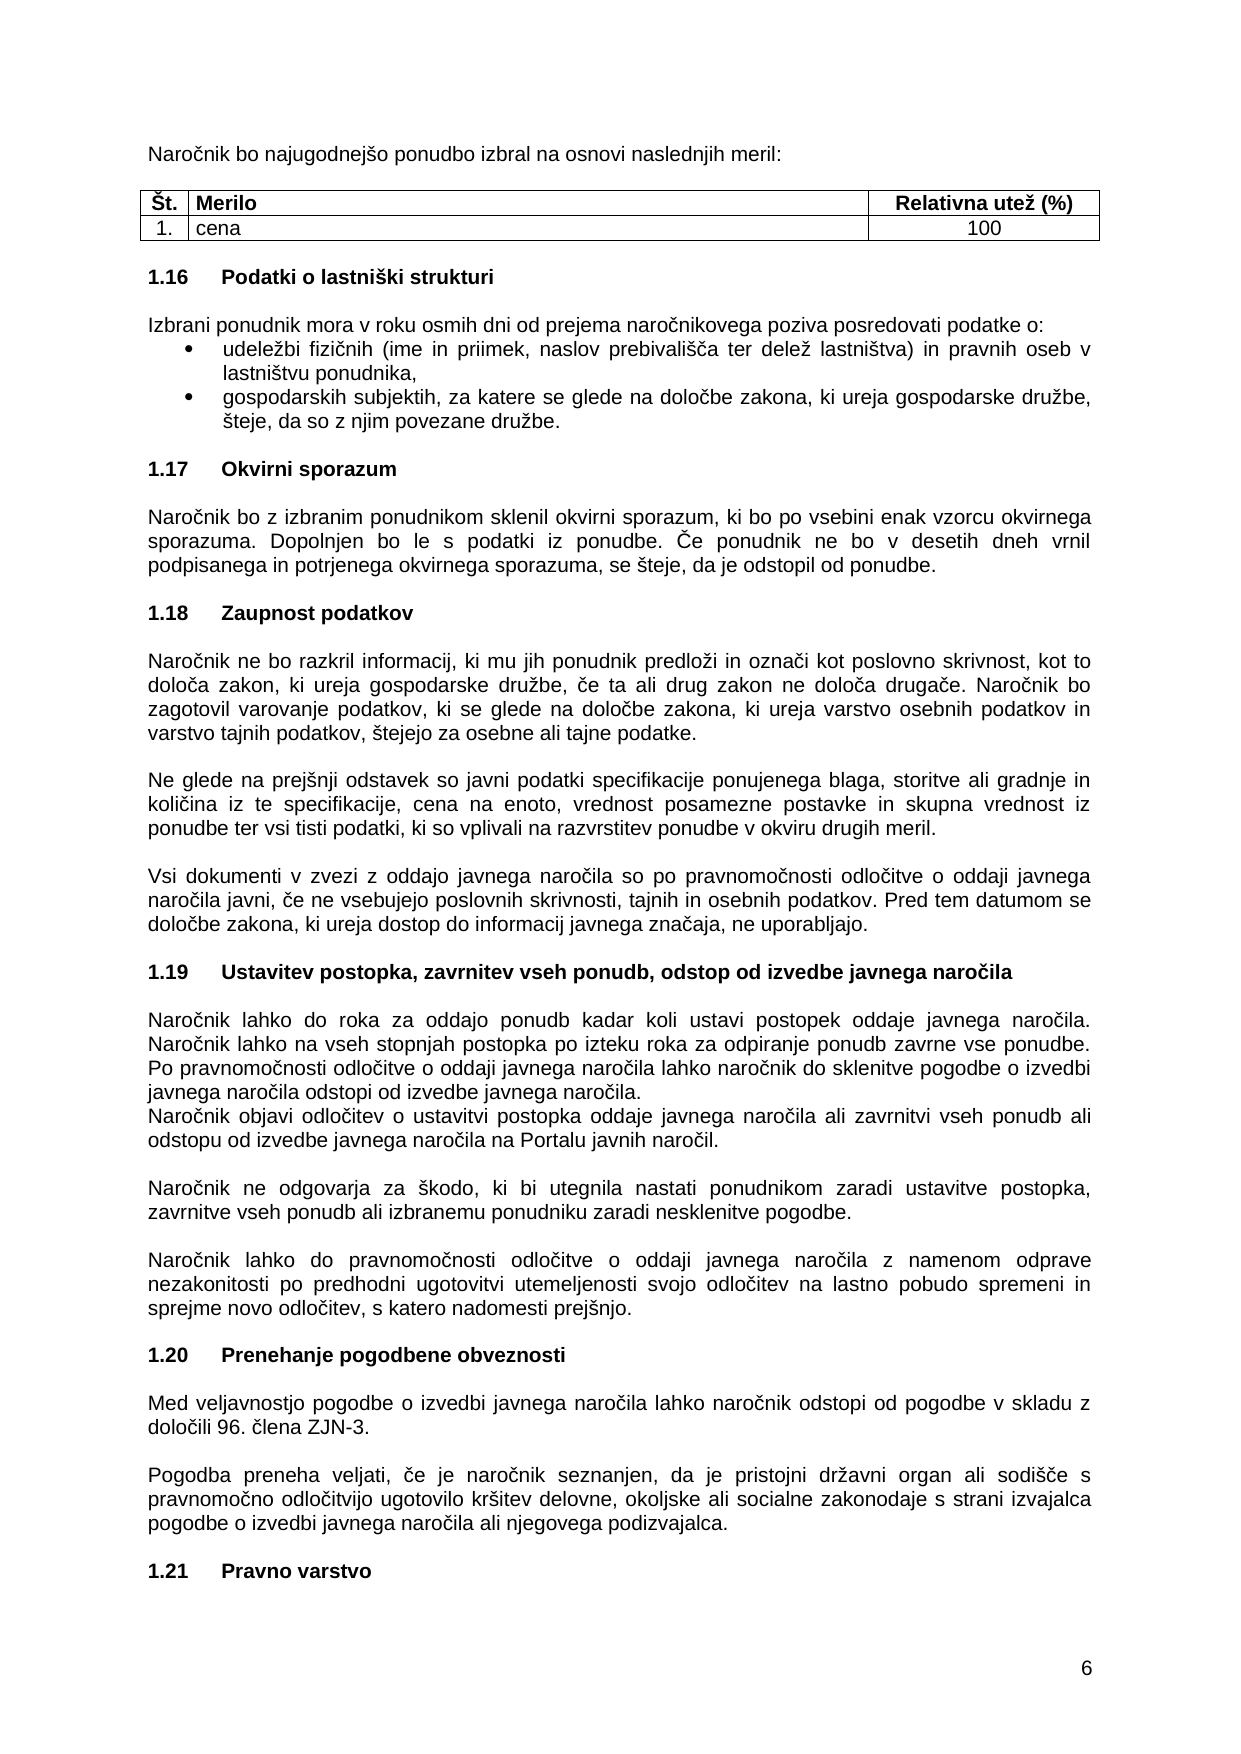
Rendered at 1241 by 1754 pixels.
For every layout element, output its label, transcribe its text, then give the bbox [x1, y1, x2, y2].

text Podatki o lastniški strukturi [148, 265, 1092, 289]
text Naročnik ne odgovarja za škodo, ki bi utegnila nastati ponudnikom zaradi ustavitve postopka, zavrnitve vseh ponudb ali izbranemu ponudniku zaradi nesklenitve pogodbe. [148, 1176, 1092, 1223]
text Prenehanje pogodbene obveznosti [148, 1343, 1092, 1367]
text Med veljavnostjo pogodbe o izvedbi javnega naročila lahko naročnik odstopi od pogodbe v skladu z določili 96. člena ZJN-3. [148, 1391, 1092, 1439]
text Ustavitev postopka, zavrnitev vseh ponudb, odstop od izvedbe javnega naročila [148, 960, 1092, 984]
table_cell 1. [141, 216, 188, 240]
table_header Merilo [189, 191, 868, 215]
list udeležbi fizičnih (ime in priimek, naslov prebivališča ter delež lastništva) in pravnih oseb v lastništvu ponudnika, [185, 337, 1092, 385]
text Pogodba preneha veljati, če je naročnik seznanjen, da je pristojni državni organ ali sodišče s pravnomočno odločitvijo ugotovilo kršitev delovne, okoljske ali socialne zakonodaje s strani izvajalca pogodbe o izvedbi javnega naročila ali njegovega podizvajalca. [148, 1463, 1092, 1535]
text Ne glede na prejšnji odstavek so javni podatki specifikacije ponujenega blaga, storitve ali gradnje in količina iz te specifikacije, cena na enoto, vrednost posamezne postavke in skupna vrednost iz ponudbe ter vsi tisti podatki, ki so vplivali na razvrstitev ponudbe v okviru drugih meril. [148, 768, 1092, 840]
text Naročnik lahko do roka za oddajo ponudb kadar koli ustavi postopek oddaje javnega naročila. Naročnik lahko na vseh stopnjah postopka po izteku roka za odpiranje ponudb zavrne vse ponudbe. Po pravnomočnosti odločitve o oddaji javnega naročila lahko naročnik do sklenitve pogodbe o izvedbi javnega naročila odstopi od izvedbe javnega naročila. [148, 1008, 1092, 1104]
text Naročnik objavi odločitev o ustavitvi postopka oddaje javnega naročila ali zavrnitvi vseh ponudb ali odstopu od izvedbe javnega naročila na Portalu javnih naročil. [148, 1104, 1092, 1152]
table_cell 100 [869, 216, 1099, 240]
text Izbrani ponudnik mora v roku osmih dni od prejema naročnikovega poziva posredovati podatke o: [148, 313, 1092, 337]
text Vsi dokumenti v zvezi z oddajo javnega naročila so po pravnomočnosti odločitve o oddaji javnega naročila javni, če ne vsebujejo poslovnih skrivnosti, tajnih in osebnih podatkov. Pred tem datumom se določbe zakona, ki ureja dostop do informacij javnega značaja, ne uporabljajo. [148, 864, 1092, 936]
text Okvirni sporazum [148, 457, 1092, 481]
text Naročnik bo najugodnejšo ponudbo izbral na osnovi naslednjih meril: [148, 142, 1092, 166]
text Naročnik ne bo razkril informacij, ki mu jih ponudnik predloži in označi kot poslovno skrivnost, kot to določa zakon, ki ureja gospodarske družbe, če ta ali drug zakon ne določa drugače. Naročnik bo zagotovil varovanje podatkov, ki se glede na določbe zakona, ki ureja varstvo osebnih podatkov in varstvo tajnih podatkov, štejejo za osebne ali tajne podatke. [148, 648, 1092, 744]
list gospodarskih subjektih, za katere se glede na določbe zakona, ki ureja gospodarske družbe, šteje, da so z njim povezane družbe. [185, 385, 1092, 433]
text Naročnik lahko do pravnomočnosti odločitve o oddaji javnega naročila z namenom odprave nezakonitosti po predhodni ugotovitvi utemeljenosti svojo odločitev na lastno pobudo spremeni in sprejme novo odločitev, s katero nadomesti prejšnjo. [148, 1247, 1092, 1319]
text Pravno varstvo [148, 1559, 1092, 1583]
text Naročnik bo z izbranim ponudnikom sklenil okvirni sporazum, ki bo po vsebini enak vzorcu okvirnega sporazuma. Dopolnjen bo le s podatki iz ponudbe. Če ponudnik ne bo v desetih dneh vrnil podpisanega in potrjenega okvirnega sporazuma, se šteje, da je odstopil od ponudbe. [148, 505, 1092, 577]
table_cell cena [189, 216, 868, 240]
table_header Relativna utež (%) [869, 191, 1099, 215]
text Zaupnost podatkov [148, 601, 1092, 624]
table_header Št. [141, 191, 188, 215]
